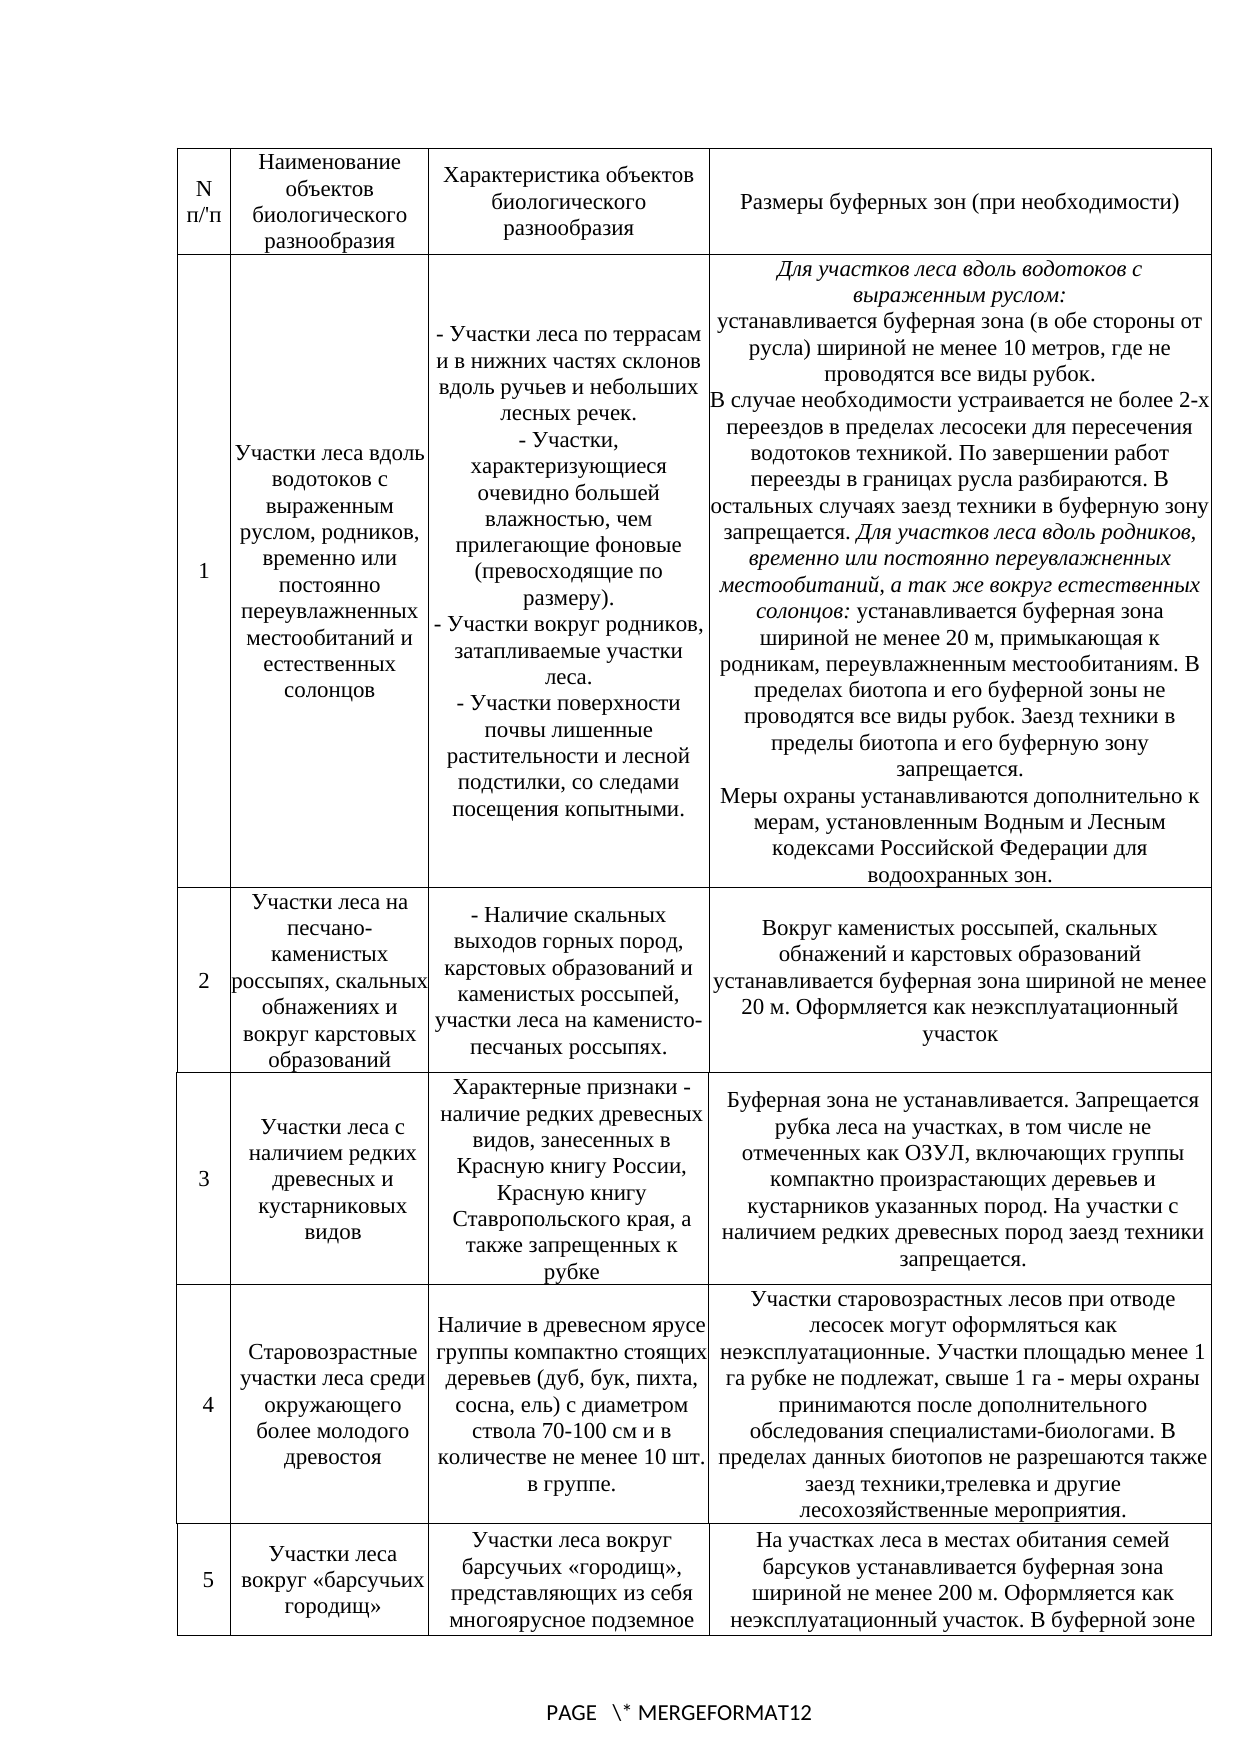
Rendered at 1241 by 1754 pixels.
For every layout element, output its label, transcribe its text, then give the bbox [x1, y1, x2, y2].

table_header Размеры буферных зон (при необходимости) [710, 149, 1211, 254]
table_cell 3 [177, 1073, 230, 1284]
table_cell 2 [178, 888, 230, 1072]
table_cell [710, 1524, 1211, 1635]
table_header Наименование объектов биологического разнообразия [231, 149, 428, 254]
table_cell 4 [177, 1285, 230, 1522]
table_cell Участки старовозрастных лесов при отводе лесосек могут оформляться как неэксплуатационные. Участки площадью менее 1 га рубке не подлежат, свыше 1 га - меры охраны принимаются после дополнительного обследования специалистами-биологами. В пределах данных биотопов не разрешаются также заезд техники,трелевка и другие лесохозяйственные мероприятия. [709, 1285, 1211, 1522]
table_header Характеристика объектов биологического разнообразия [429, 149, 709, 254]
table_cell Участки леса вдоль водотоков с выраженным руслом, родников, временно или постоянно переувлажненных местообитаний и естественных солонцов [231, 255, 428, 887]
table_cell Буферная зона не устанавливается. Запрещается рубка леса на участках, в том числе не отмеченных как ОЗУЛ, включающих группы компактно произрастающих деревьев и кустарников указанных пород. На участки с наличием редких древесных пород заезд техники запрещается. [709, 1073, 1211, 1284]
table_cell Наличие в древесном ярусе группы компактно стоящих деревьев (дуб, бук, пихта, сосна, ель) с диаметром ствола 70-100 см и в количестве не менее 10 шт. в группе. [429, 1285, 708, 1522]
table_cell Вокруг каменистых россыпей, скальных обнажений и карстовых образований устанавливается буферная зона шириной не менее 20 м. Оформляется как неэксплуатационный участок [710, 888, 1211, 1072]
table_cell - Наличие скальных выходов горных пород, карстовых образований и каменистых россыпей, участки леса на каменисто- песчаных россыпях. [429, 888, 709, 1072]
table_cell - Участки леса по террасам и в нижних частях склонов вдоль ручьев и небольших лесных речек. - Участки, характеризующиеся очевидно большей влажностью, чем прилегающие фоновые (превосходящие по размеру). - Участки вокруг родников, затапливаемые участки леса. - Участки поверхности почвы лишенные растительности и лесной подстилки, со следами посещения копытными. [429, 255, 709, 887]
table_cell Участки леса с наличием редких древесных и кустарниковых видов [231, 1073, 428, 1284]
table_cell Для участков леса вдоль водотоков с выраженным руслом: устанавливается буферная зона (в обе стороны от русла) шириной не менее 10 метров, где не проводятся все виды рубок. В случае необходимости устраивается не более 2-х переездов в пределах лесосеки для пересечения водотоков техникой. По завершении работ переезды в границах русла разбираются. В остальных случаях заезд техники в буферную зону запрещается. Для участков леса вдоль родников, временно или постоянно переувлажненных местообитаний, а так же вокруг естественных солонцов: устанавливается буферная зона шириной не менее 20 м, примыкающая к родникам, переувлажненным местообитаниям. В пределах биотопа и его буферной зоны не проводятся все виды рубок. Заезд техники в пределы биотопа и его буферную зону запрещается. Меры охраны устанавливаются дополнительно к мерам, установленным Водным и Лесным кодексами Российской Федерации для водоохранных зон. [710, 255, 1211, 887]
table_header N п/'п [178, 149, 230, 254]
table_cell Участки леса вокруг «барсучьих городищ» [231, 1524, 428, 1635]
table_cell 5 [178, 1524, 230, 1635]
table_cell Участки леса на песчано- каменистых россыпях, скальных обнажениях и вокруг карстовых образований [231, 888, 428, 1072]
table_cell Старовозрастные участки леса среди окружающего более молодого древостоя [231, 1285, 428, 1522]
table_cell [429, 1524, 709, 1635]
table_cell 1 [178, 255, 230, 887]
table_cell Характерные признаки - наличие редких древесных видов, занесенных в Красную книгу России, Красную книгу Ставропольского края, а также запрещенных к рубке [429, 1073, 708, 1284]
